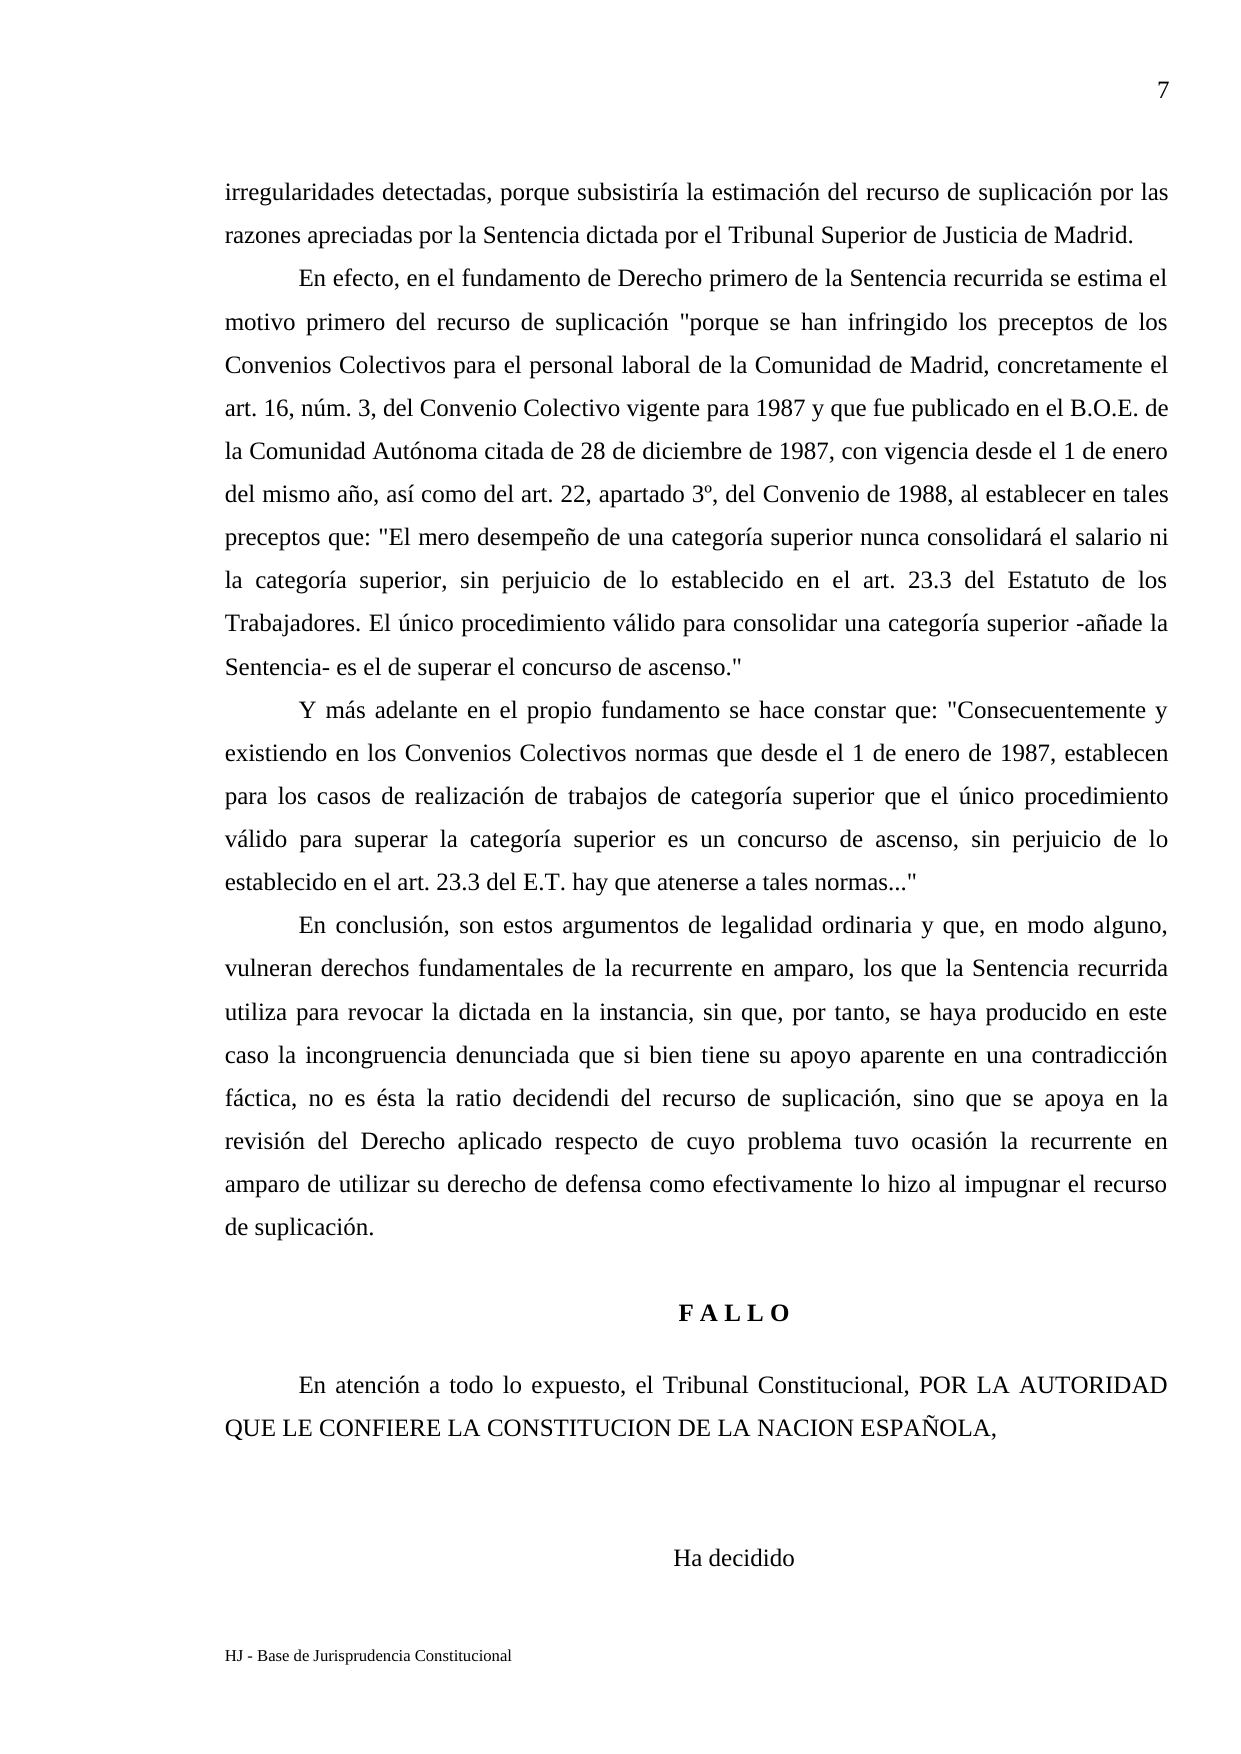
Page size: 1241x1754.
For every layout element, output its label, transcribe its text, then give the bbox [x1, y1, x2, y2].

text En conclusión, son estos argumentos de legalidad ordinaria y que, en modo alguno, vulneran derechos fundamentales de la recurrente en amparo, los que la Sentencia recurrida utiliza para revocar la dictada en la instancia, sin que, por tanto, se haya producido en este caso la incongruencia denunciada que si bien tiene su apoyo aparente en una contradicción fáctica, no es ésta la ratio decidendi del recurso de suplicación, sino que se apoya en la revisión del Derecho aplicado respecto de cuyo problema tuvo ocasión la recurrente en amparo de utilizar su derecho de defensa como efectivamente lo hizo al impugnar el recurso de suplicación. [224, 910, 1169, 1241]
text Y más adelante en el propio fundamento se hace constar que: "Consecuentemente y existiendo en los Convenios Colectivos normas que desde el 1 de enero de 1987, establecen para los casos de realización de trabajos de categoría superior que el único procedimiento válido para superar la categoría superior es un concurso de ascenso, sin perjuicio de lo establecido en el art. 23.3 del E.T. hay que atenerse a tales normas..." [224, 695, 1169, 896]
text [224, 177, 1169, 249]
subtitle F A L L O [224, 1298, 1169, 1327]
text En efecto, en el fundamento de Derecho primero de la Sentencia recurrida se estima el motivo primero del recurso de suplicación "porque se han infringido los preceptos de los Convenios Colectivos para el personal laboral de la Comunidad de Madrid, concretamente el art. 16, núm. 3, del Convenio Colectivo vigente para 1987 y que fue publicado en el B.O.E. de la Comunidad Autónoma citada de 28 de diciembre de 1987, con vigencia desde el 1 de enero del mismo año, así como del art. 22, apartado 3º, del Convenio de 1988, al establecer en tales preceptos que: "El mero desempeño de una categoría superior nunca consolidará el salario ni la categoría superior, sin perjuicio de lo establecido en el art. 23.3 del Estatuto de los Trabajadores. El único procedimiento válido para consolidar una categoría superior -añade la Sentencia- es el de superar el concurso de ascenso." [224, 263, 1169, 680]
text Ha decidido [224, 1543, 1169, 1572]
text En atención a todo lo expuesto, el Tribunal Constitucional, POR LA AUTORIDAD QUE LE CONFIERE LA CONSTITUCION DE LA NACION ESPAÑOLA, [224, 1370, 1169, 1442]
